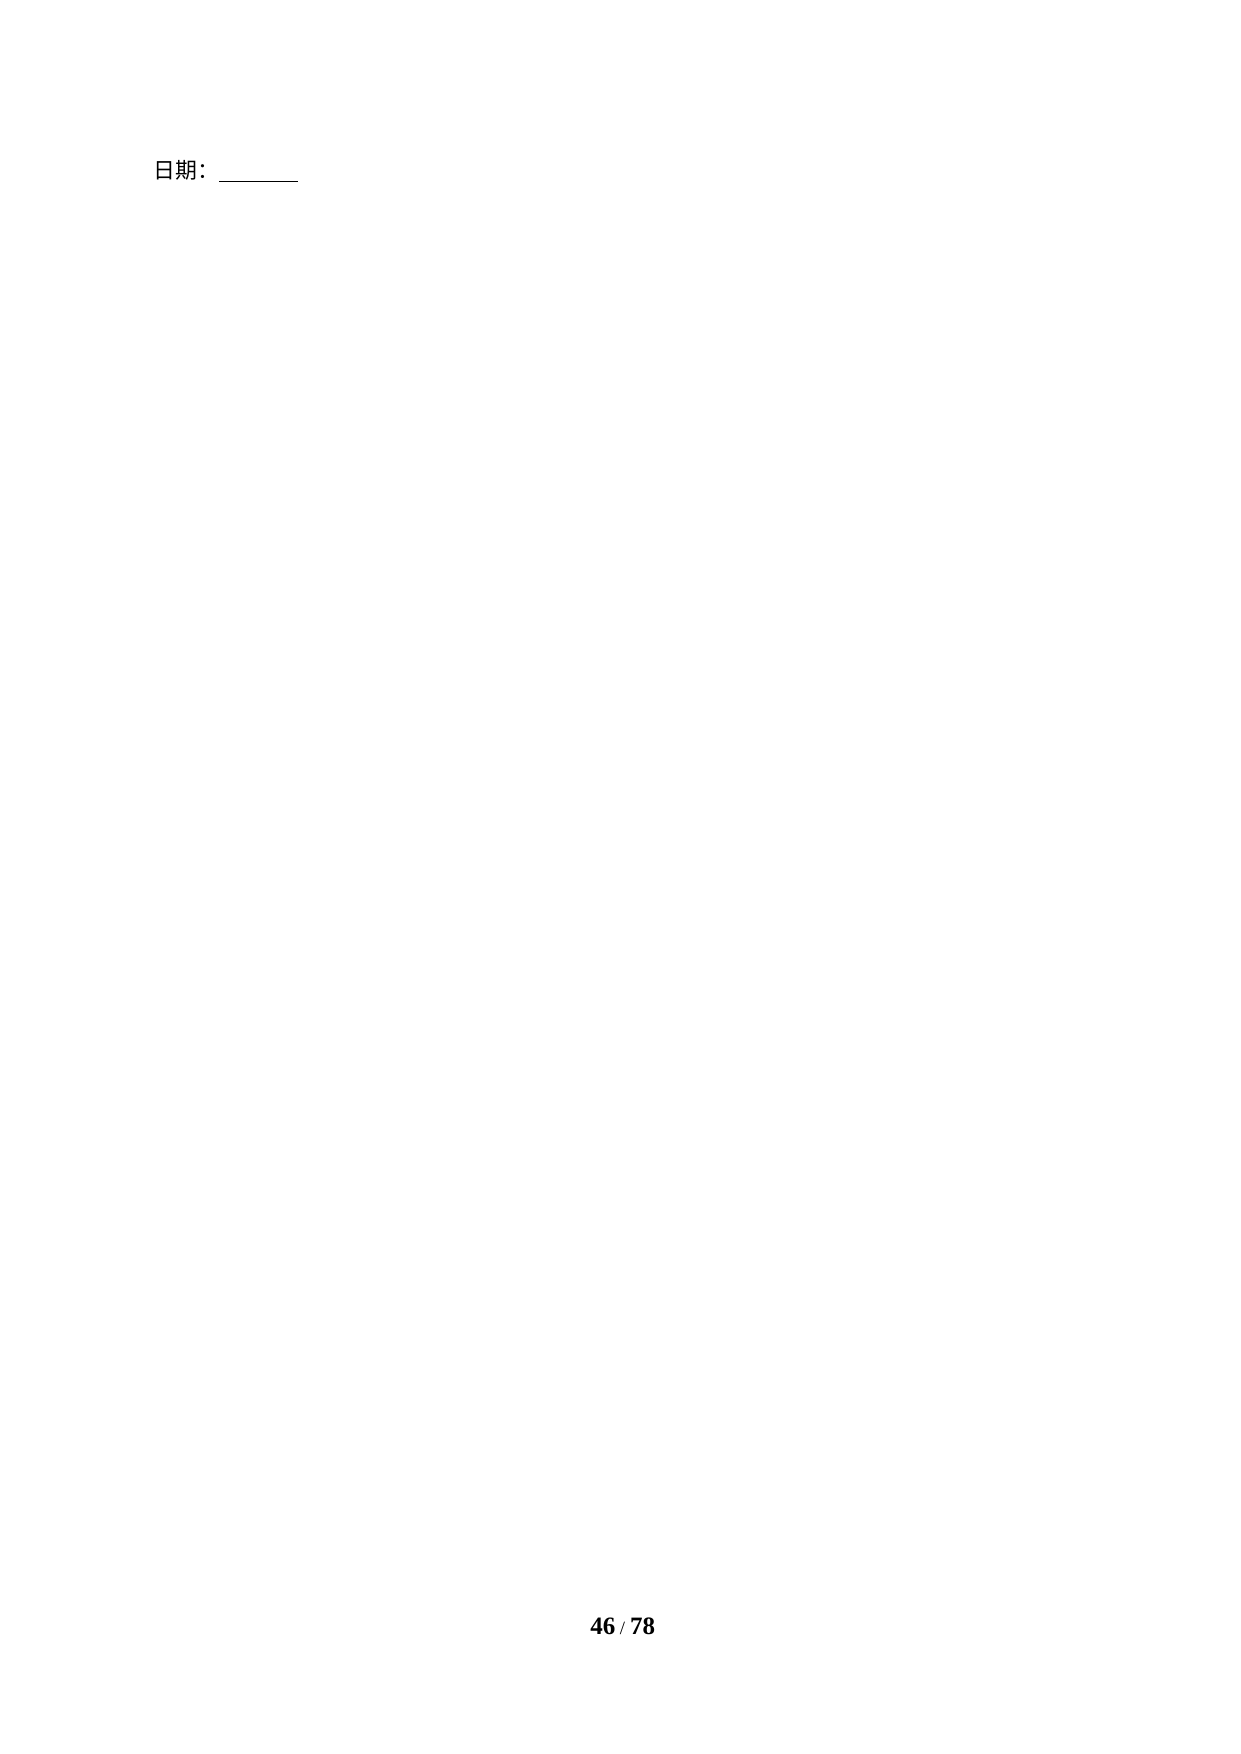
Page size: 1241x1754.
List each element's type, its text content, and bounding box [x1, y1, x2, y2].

text 日期： [153, 153, 1074, 185]
